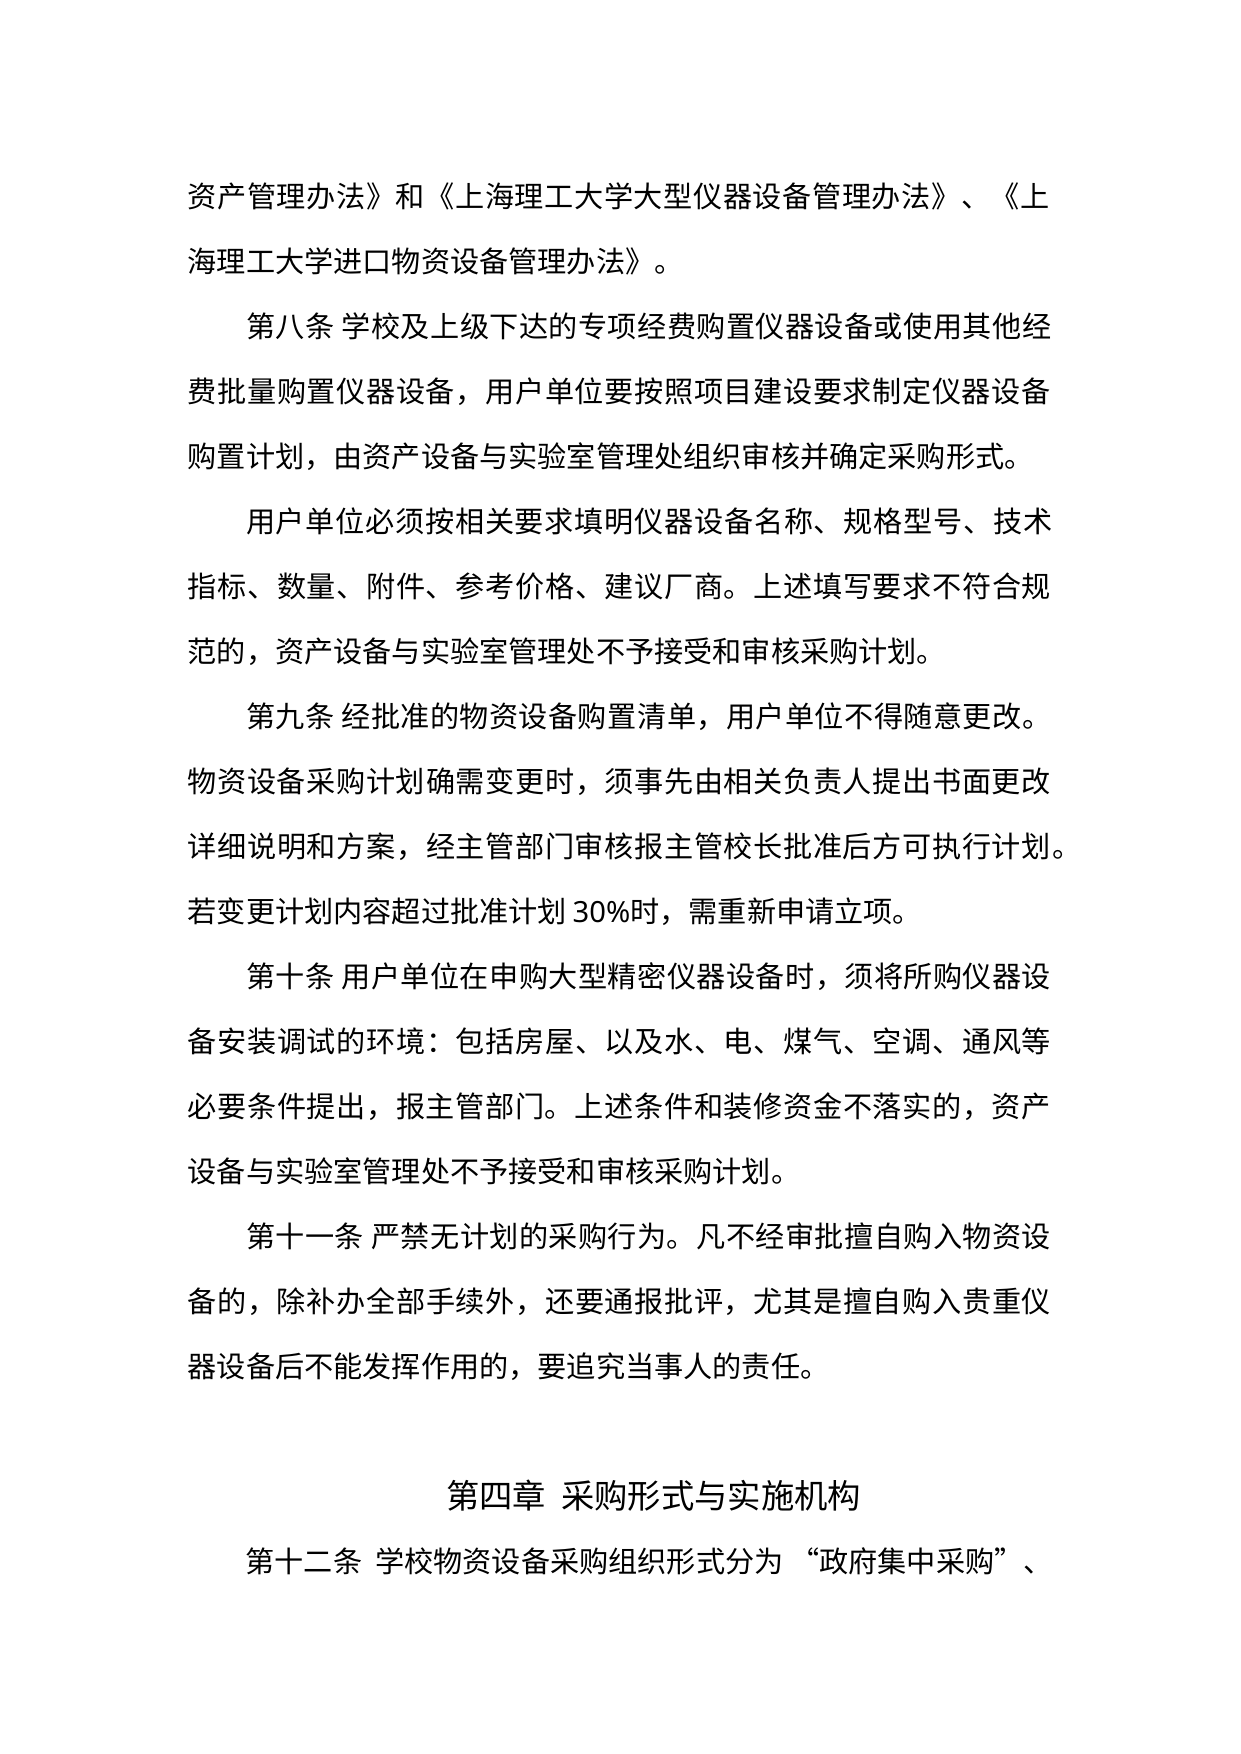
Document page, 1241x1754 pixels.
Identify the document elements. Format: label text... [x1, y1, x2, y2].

text 第九条 经批准的物资设备购置清单，用户单位不得随意更改。物资设备采购计划确需变更时，须事先由相关负责人提出书面更改详细说明和方案，经主管部门审核报主管校长批准后方可执行计划。若变更计划内容超过批准计划30%时，需重新申请立项。 [187, 682, 1053, 942]
text 第十条 用户单位在申购大型精密仪器设备时，须将所购仪器设备安装调试的环境：包括房屋、以及水、电、煤气、空调、通风等必要条件提出，报主管部门。上述条件和装修资金不落实的，资产设备与实验室管理处不予接受和审核采购计划。 [187, 942, 1053, 1202]
text 第四章 采购形式与实施机构 [187, 1462, 1053, 1527]
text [187, 162, 1053, 292]
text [187, 1527, 1053, 1592]
text 第十一条 严禁无计划的采购行为。凡不经审批擅自购入物资设备的，除补办全部手续外，还要通报批评，尤其是擅自购入贵重仪器设备后不能发挥作用的，要追究当事人的责任。 [187, 1202, 1053, 1397]
text 用户单位必须按相关要求填明仪器设备名称、规格型号、技术指标、数量、附件、参考价格、建议厂商。上述填写要求不符合规范的，资产设备与实验室管理处不予接受和审核采购计划。 [187, 487, 1053, 682]
text 第八条 学校及上级下达的专项经费购置仪器设备或使用其他经费批量购置仪器设备，用户单位要按照项目建设要求制定仪器设备购置计划，由资产设备与实验室管理处组织审核并确定采购形式。 [187, 292, 1053, 487]
